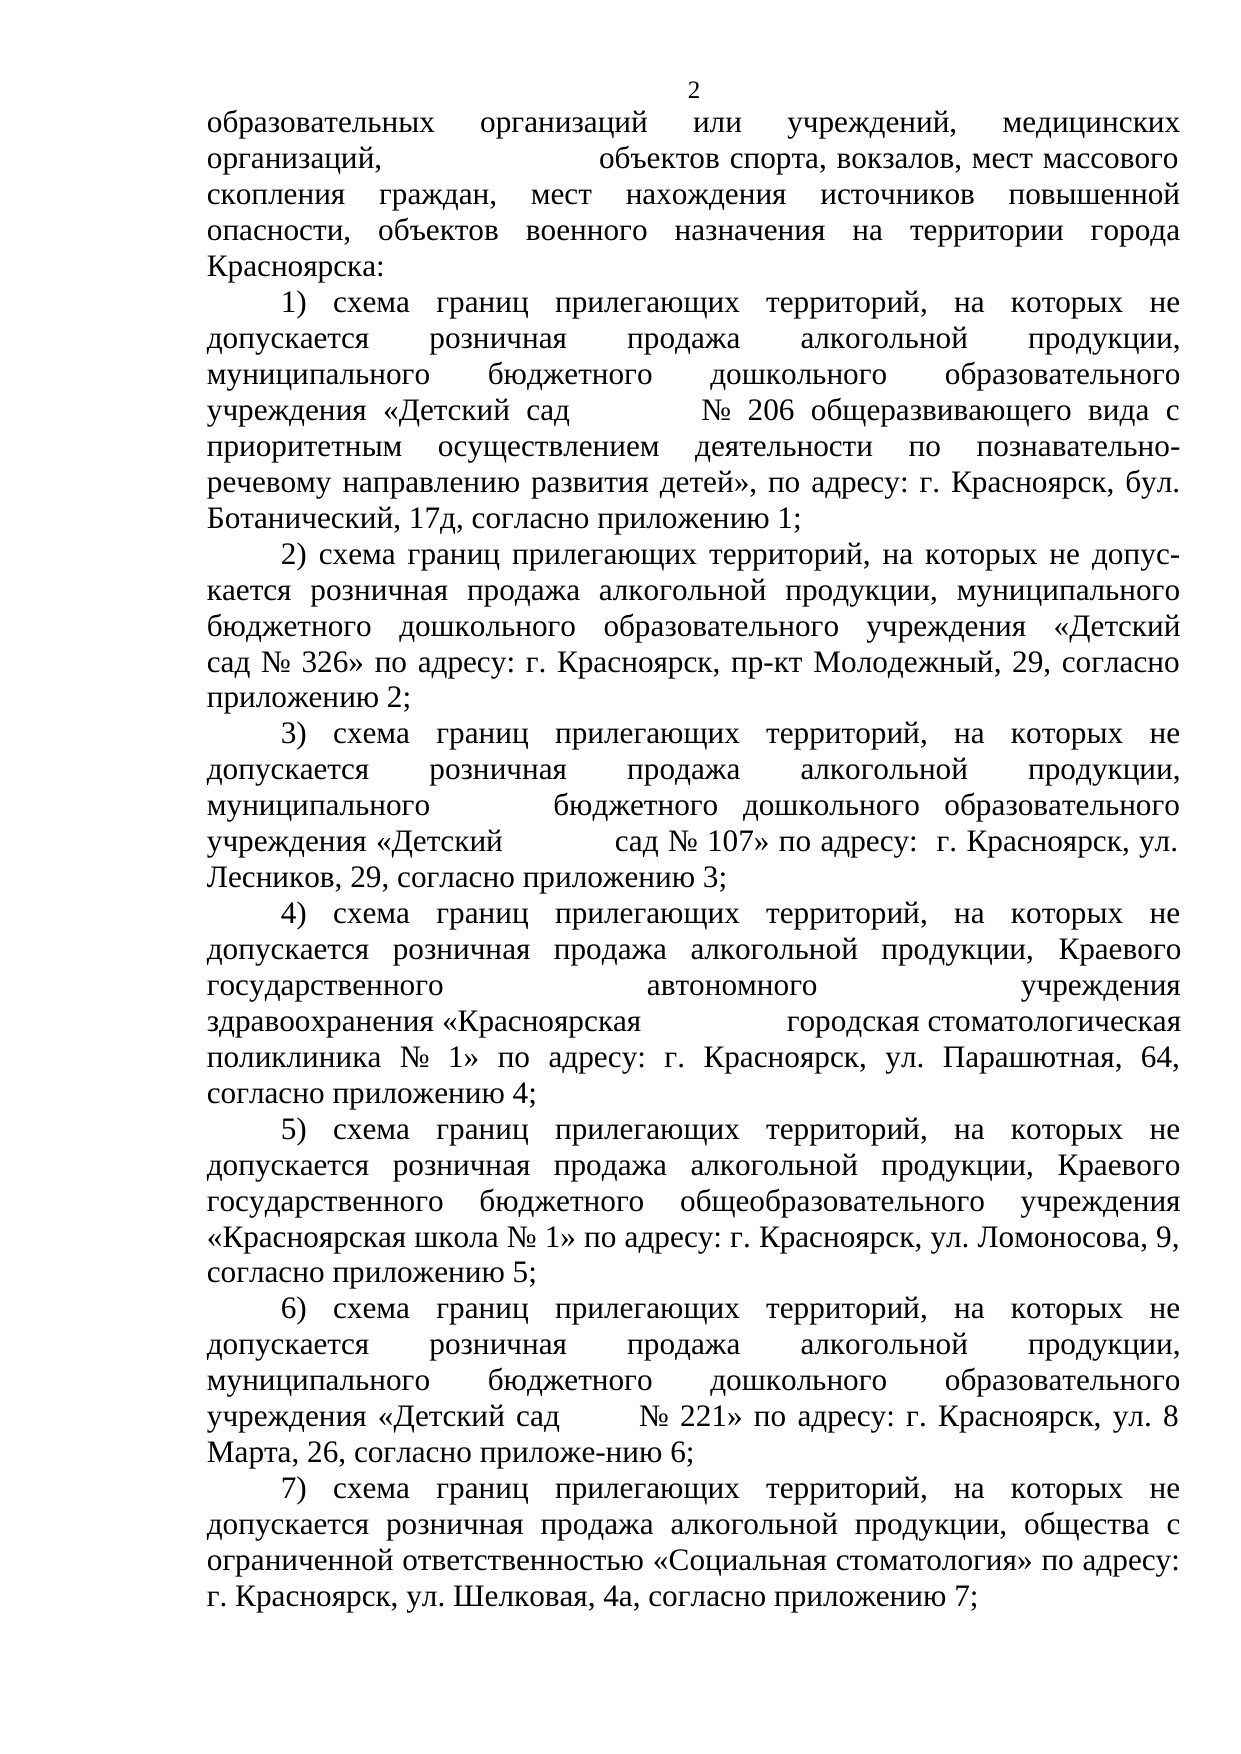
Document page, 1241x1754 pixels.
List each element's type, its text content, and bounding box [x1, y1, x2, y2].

text 5) схема границ прилегающих территорий, на которых не допускается розничная продажа алкогольной продукции, Краевого государственного бюджетного общеобразовательного учреждения «Красноярская школа № 1» по адресу: г. Красноярск, ул. Ломоносова, 9, согласно приложению 5; [207, 1110, 1181, 1290]
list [207, 104, 1181, 283]
text 2) схема границ прилегающих территорий, на которых не допус-кается розничная продажа алкогольной продукции, муниципального бюджетного дошкольного образовательного учреждения «Детский сад № 326» по адресу: г. Красноярск, пр-кт Молодежный, 29, согласно приложению 2; [207, 535, 1181, 715]
text 6) схема границ прилегающих территорий, на которых не допускается розничная продажа алкогольной продукции, муниципального бюджетного дошкольного образовательного учреждения «Детский сад № 221» по адресу: г. Красноярск, ул. 8 Марта, 26, согласно приложе-нию 6; [207, 1290, 1181, 1469]
text 1) схема границ прилегающих территорий, на которых не допускается розничная продажа алкогольной продукции, муниципального бюджетного дошкольного образовательного учреждения «Детский сад № 206 общеразвивающего вида с приоритетным осуществлением деятельности по познавательно-речевому направлению развития детей», по адресу: г. Красноярск, бул. Ботанический, 17д, согласно приложению 1; [207, 283, 1181, 535]
text 4) схема границ прилегающих территорий, на которых не допускается розничная продажа алкогольной продукции, Краевого государственного автономного учреждения здравоохранения «Красноярская городская стоматологическая поликлиника № 1» по адресу: г. Красноярск, ул. Парашютная, 64, согласно приложению 4; [207, 894, 1181, 1110]
text 7) схема границ прилегающих территорий, на которых не допускается розничная продажа алкогольной продукции, общества с ограниченной ответственностью «Социальная стоматология» по адресу: г. Красноярск, ул. Шелковая, 4а, согласно приложению 7; [207, 1469, 1181, 1613]
text 3) схема границ прилегающих территорий, на которых не допускается розничная продажа алкогольной продукции, муниципального бюджетного дошкольного образовательного учреждения «Детский сад № 107» по адресу: г. Красноярск, ул. Лесников, 29, согласно приложению 3; [207, 715, 1181, 894]
